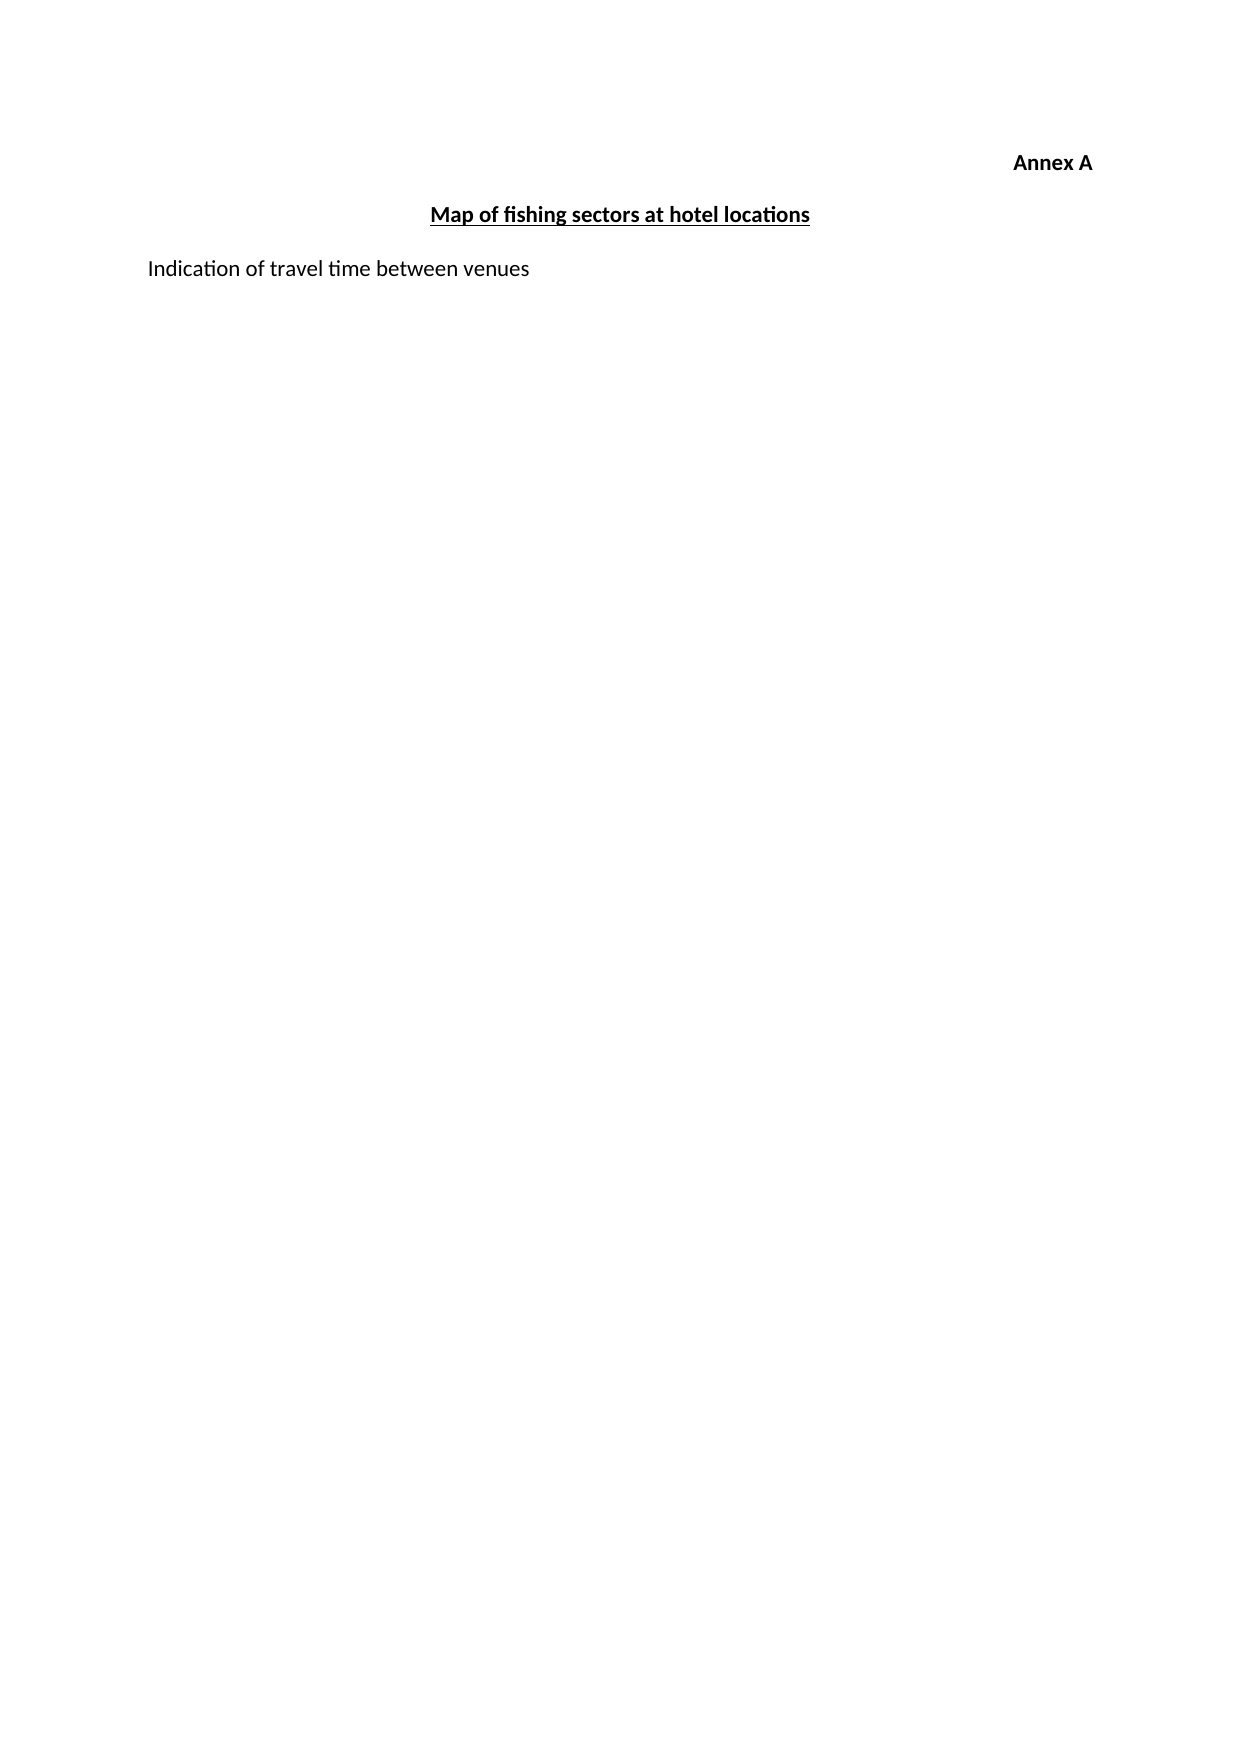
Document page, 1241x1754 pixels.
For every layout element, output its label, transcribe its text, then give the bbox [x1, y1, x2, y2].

text Map of fishing sectors at hotel locations [148, 201, 1093, 229]
text Annex A [148, 148, 1093, 176]
text Indication of travel time between venues [148, 254, 1093, 282]
